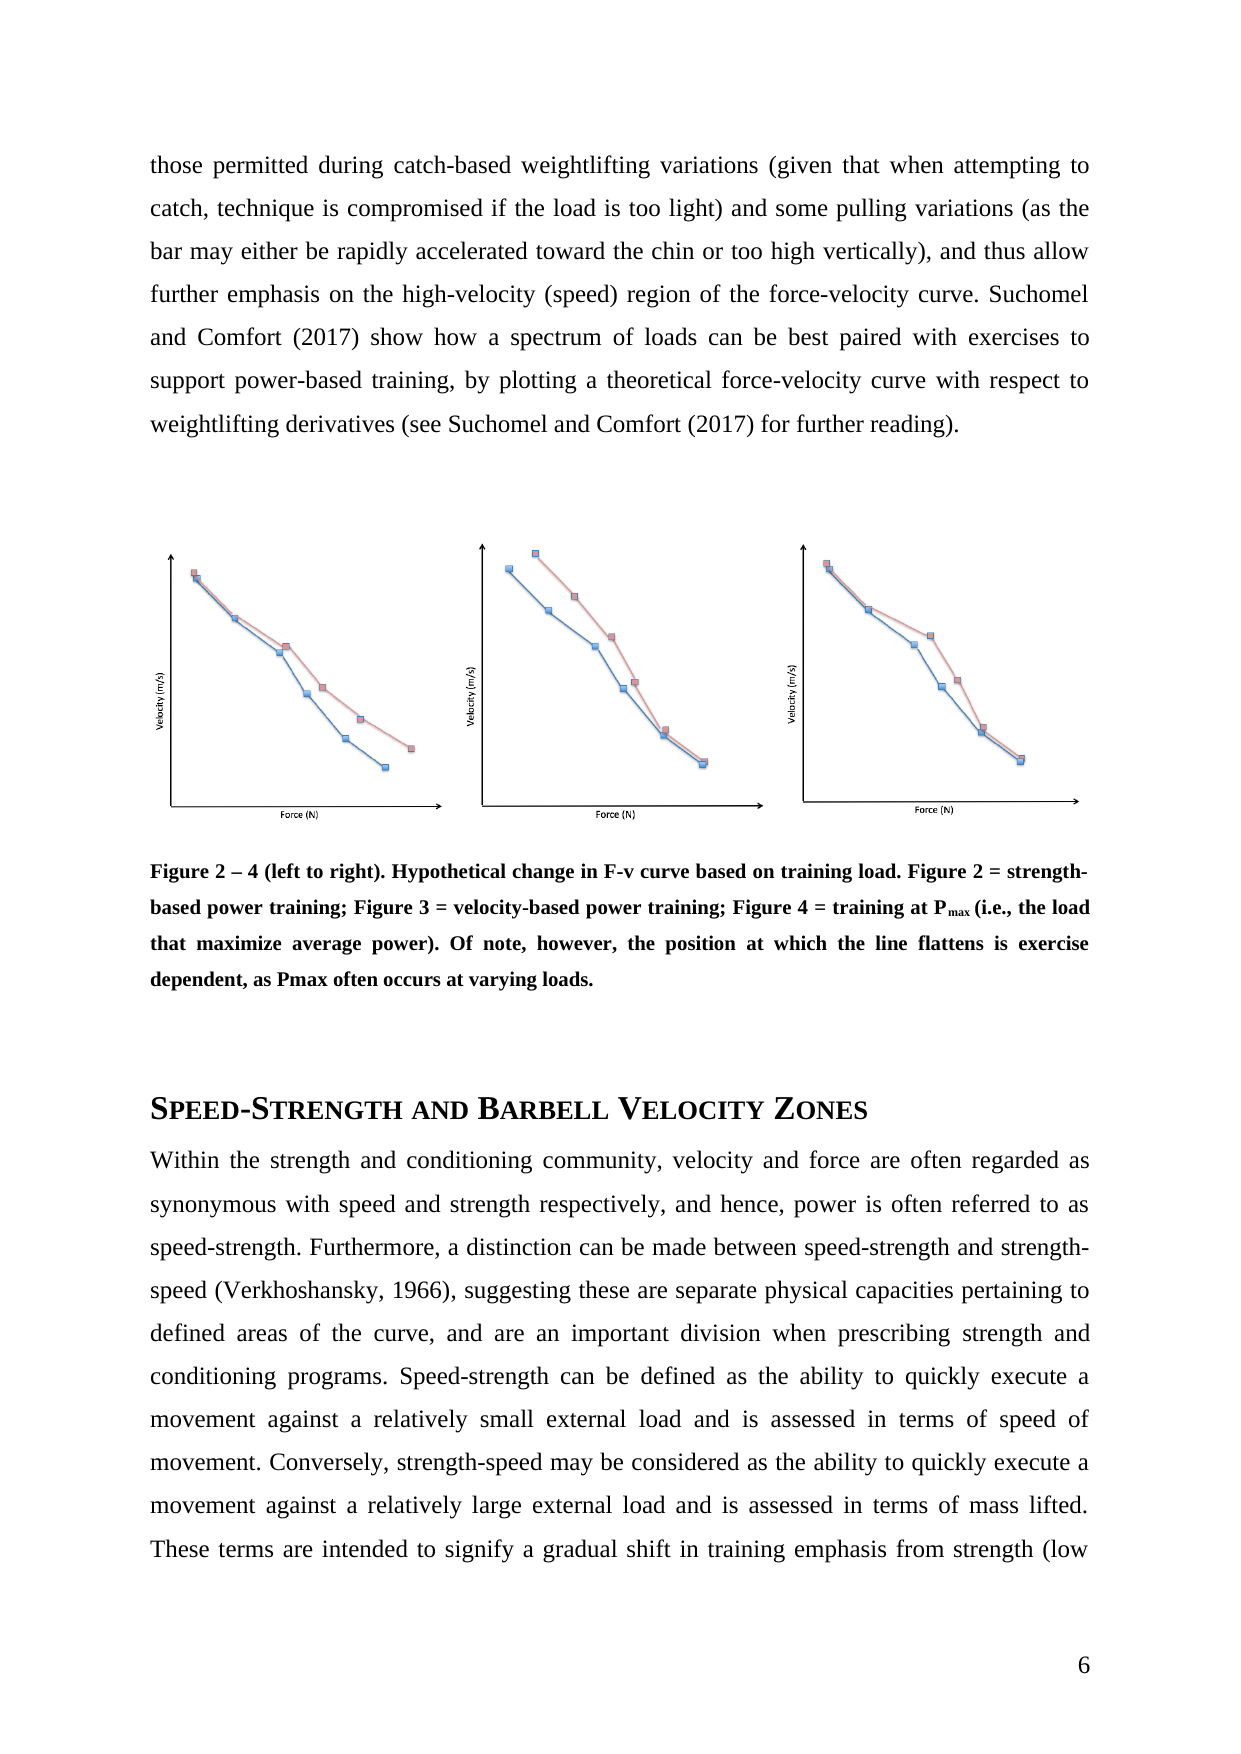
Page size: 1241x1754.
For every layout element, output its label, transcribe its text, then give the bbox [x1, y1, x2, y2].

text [150, 1146, 1090, 1562]
list Speed-Strength and Barbell Velocity Zones [150, 1088, 1090, 1126]
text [150, 150, 1090, 437]
text Figure 2 – 4 (left to right). Hypothetical change in F-v curve based on training load. Figure 2 = strength-based power training; Figure 3 = velocity-based power training; Figure 4 = training at Pmax (i.e., the load that maximize average power). Of note, however, the position at which the line flattens is exercise dependent, as Pmax often occurs at varying loads. [150, 859, 1090, 991]
picture [150, 536, 1085, 824]
